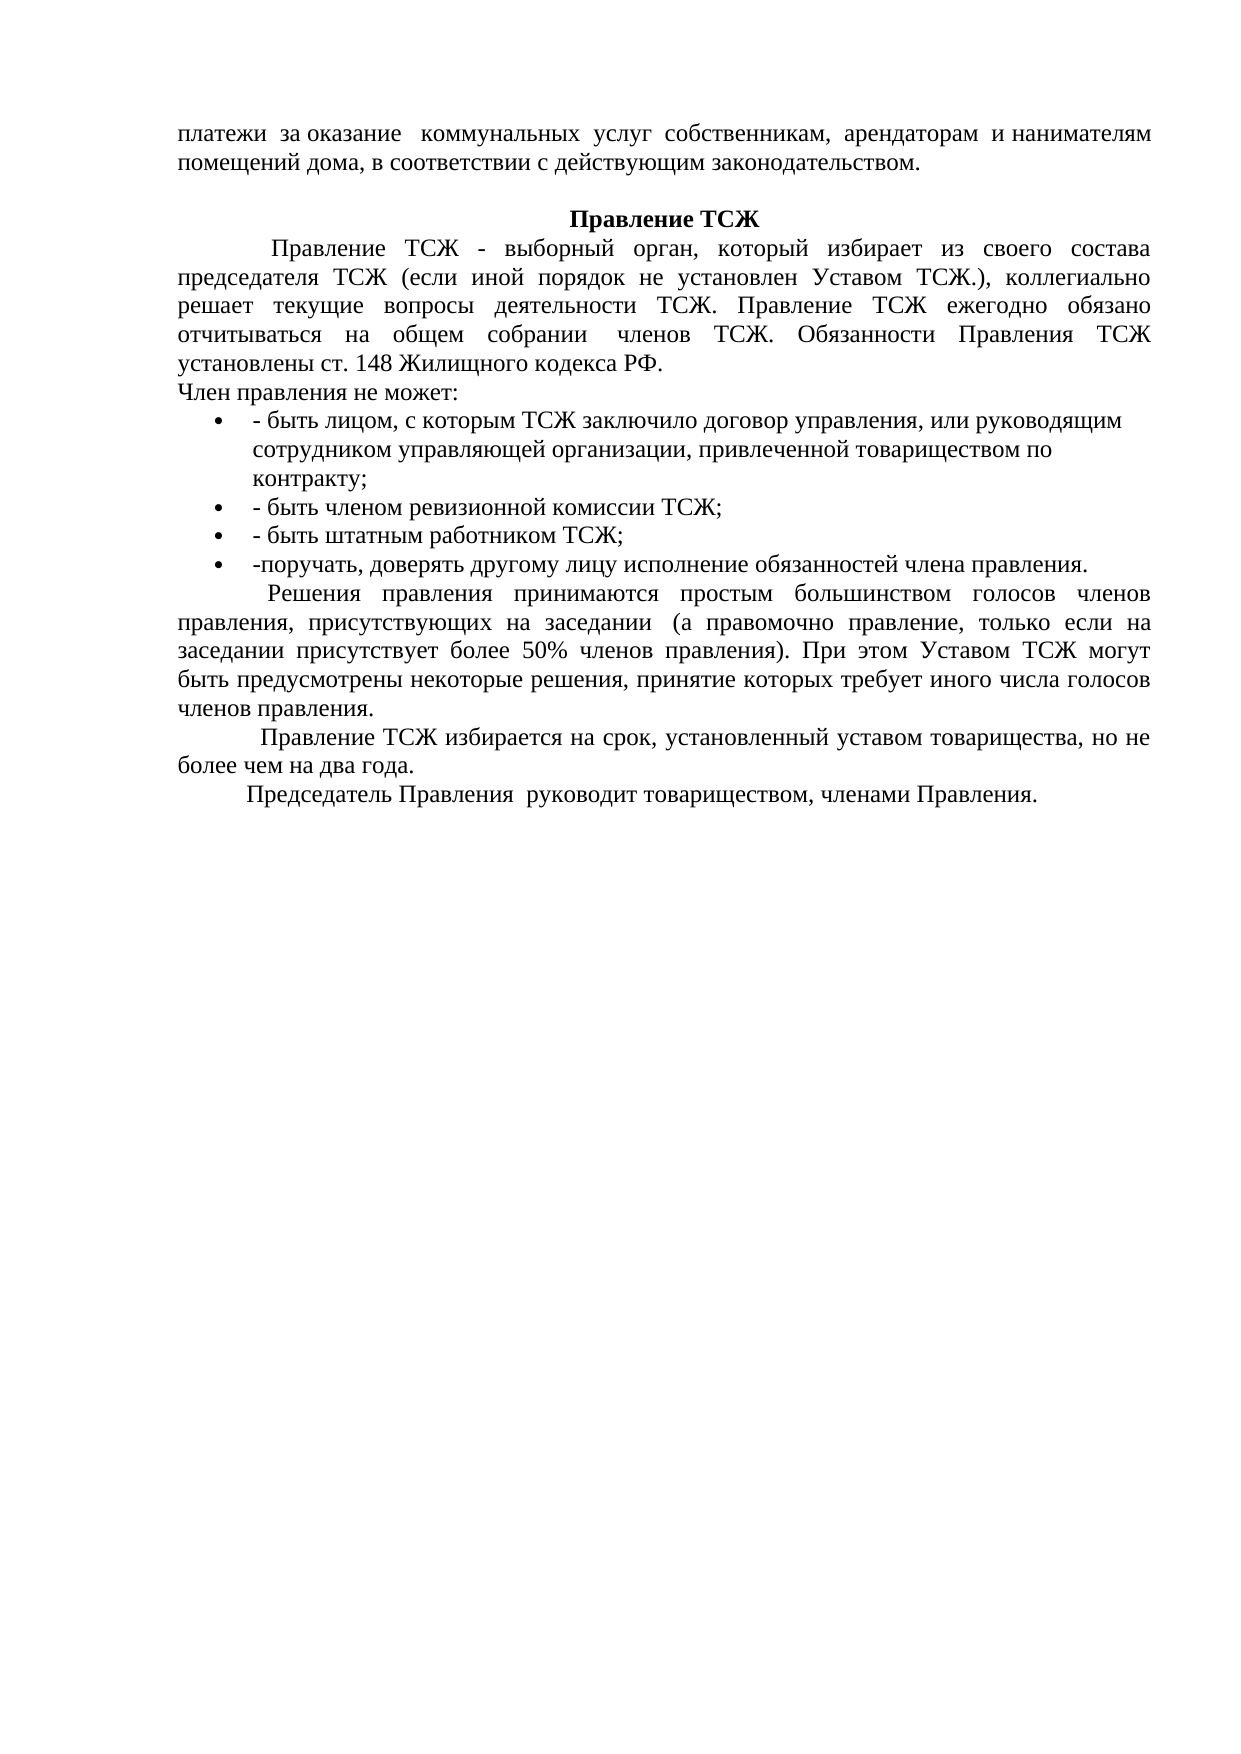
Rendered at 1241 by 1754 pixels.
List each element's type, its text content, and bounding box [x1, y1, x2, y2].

list -поручать, доверять другому лицу исполнение обязанностей члена правления. [215, 549, 1152, 578]
text Член правления не может: [177, 377, 1152, 406]
list - быть штатным работником ТСЖ; [215, 521, 1152, 549]
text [177, 118, 1152, 176]
text Правление ТСЖ [177, 204, 1152, 233]
text Решения правления принимаются простым большинством голосов членов правления, присутствующих на заседании (а правомочно правление, только если на заседании присутствует более 50% членов правления). При этом Уставом ТСЖ могут быть предусмотрены некоторые решения, принятие которых требует иного числа голосов членов правления. [177, 578, 1152, 722]
list - быть лицом, с которым ТСЖ заключило договор управления, или руководящим сотрудником управляющей организации, привлеченной товариществом по контракту; [215, 406, 1152, 492]
list - быть членом ревизионной комиссии ТСЖ; [215, 492, 1152, 521]
text Правление ТСЖ избирается на срок, установленный уставом товарищества, но не более чем на два года. [177, 722, 1152, 779]
text Правление ТСЖ - выборный орган, который избирает из своего состава председателя ТСЖ (если иной порядок не установлен Уставом ТСЖ.), коллегиально решает текущие вопросы деятельности ТСЖ. Правление ТСЖ ежегодно обязано отчитываться на общем собрании членов ТСЖ. Обязанности Правления ТСЖ установлены ст. 148 Жилищного кодекса РФ. [177, 233, 1152, 377]
text Председатель Правления руководит товариществом, членами Правления. [177, 779, 1152, 808]
